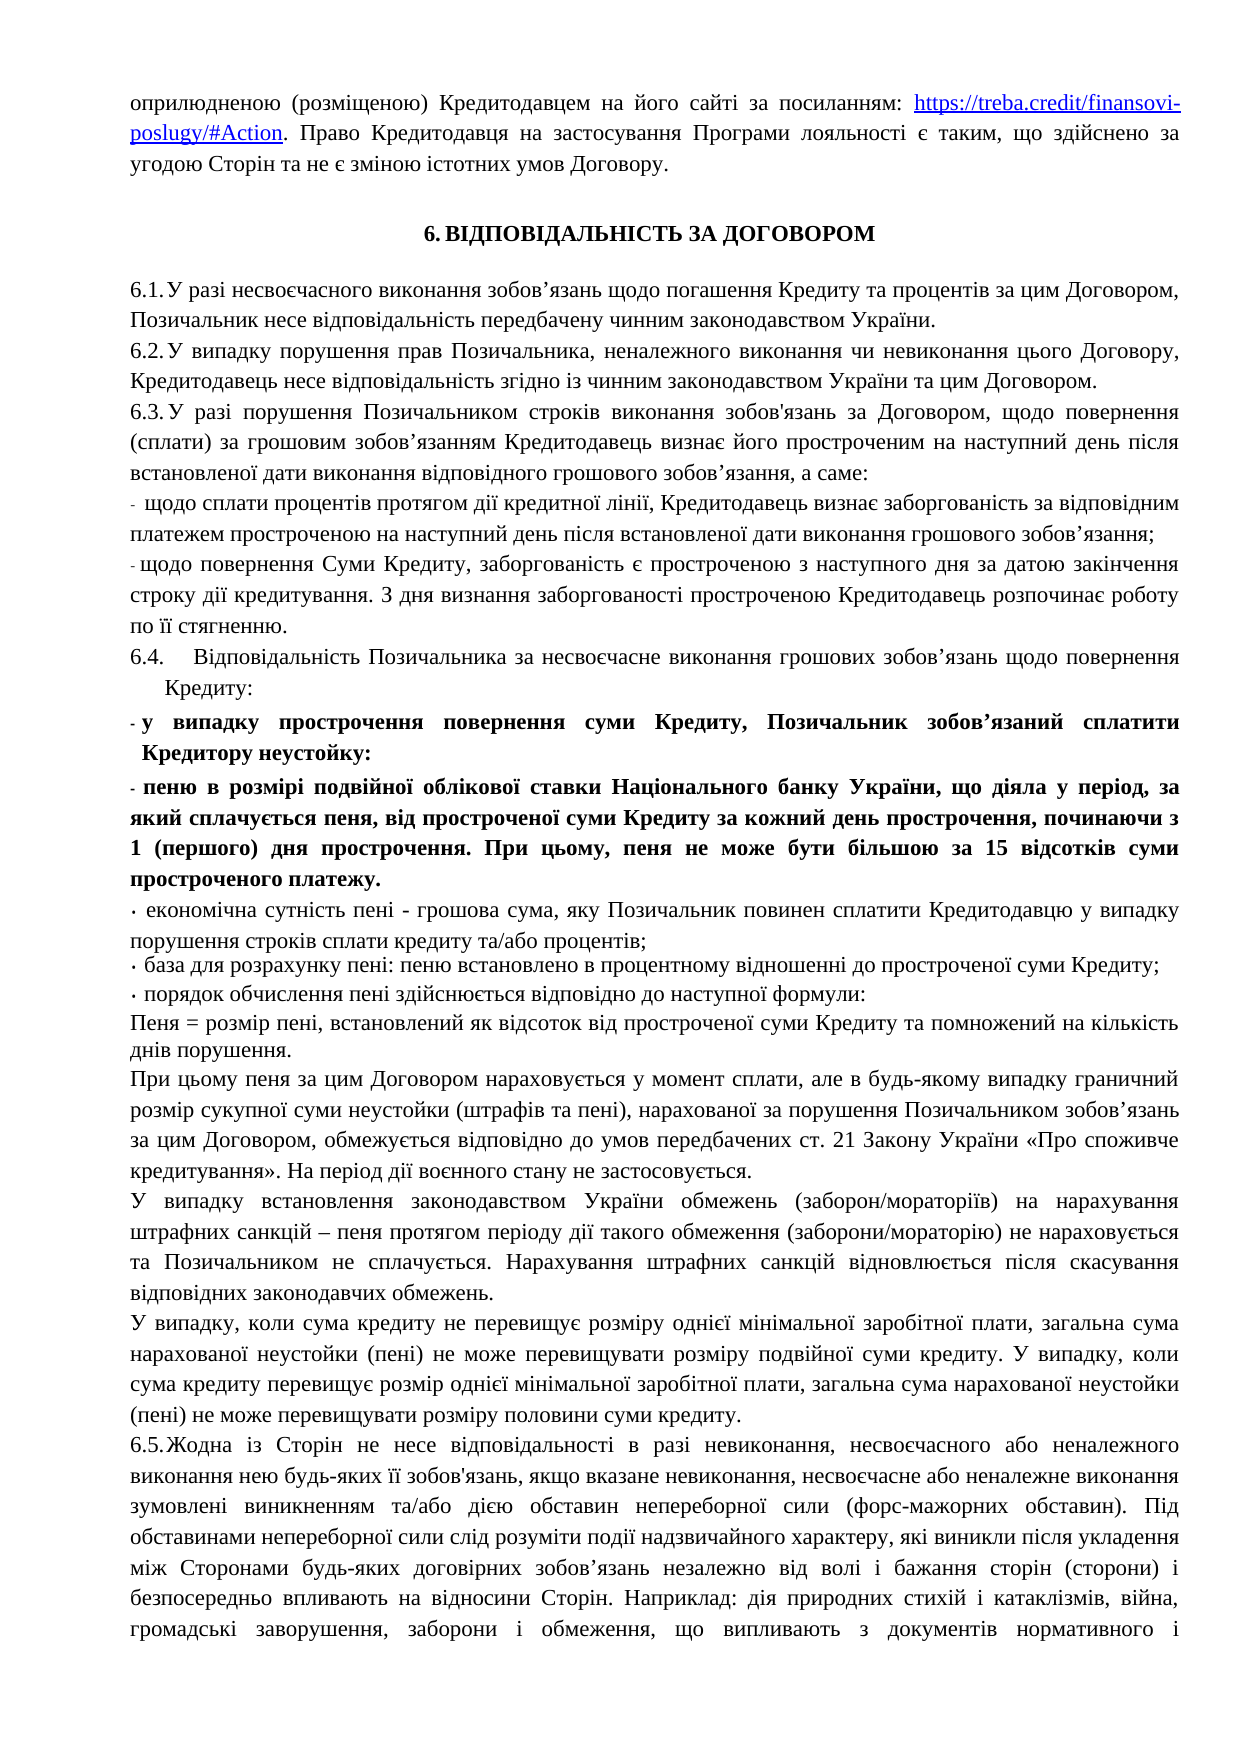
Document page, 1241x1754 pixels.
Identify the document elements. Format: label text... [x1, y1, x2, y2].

text У випадку встановлення законодавством України обмежень (заборон/мораторіїв) на нарахування штрафних санкцій – пеня протягом періоду дії такого обмеження (заборони/мораторію) не нараховується та Позичальником не сплачується. Нарахування штрафних санкцій відновлюється після скасування відповідних законодавчих обмежень. [130, 1187, 1181, 1305]
list щодо повернення Суми Кредиту, заборгованість є простроченою з наступного дня за датою закінчення строку дії кредитування. З дня визнання заборгованості простроченою Кредитодавець розпочинає роботу по її стягненню. [130, 551, 1181, 638]
list Відповідальність Позичальника за несвоєчасне виконання грошових зобов’язань щодо повернення Кредиту: [130, 643, 1181, 700]
list щодо сплати процентів протягом дії кредитної лінії, Кредитодавець визнає заборгованість за відповідним платежем простроченою на наступний день після встановленої дати виконання грошового зобов’язання; [130, 489, 1181, 546]
text У випадку, коли сума кредиту не перевищує розміру однієї мінімальної заробітної плати, загальна сума нарахованої неустойки (пені) не може перевищувати розміру подвійної суми кредиту. У випадку, коли сума кредиту перевищує розмір однієї мінімальної заробітної плати, загальна сума нарахованої неустойки (пені) не може перевищувати розміру половини суми кредиту. [130, 1309, 1181, 1427]
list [130, 1432, 1181, 1641]
text При цьому пеня за цим Договором нараховується у момент сплати, але в будь-якому випадку граничний розмір сукупної суми неустойки (штрафів та пені), нарахованої за порушення Позичальником зобов’язань за цим Договором, обмежується відповідно до умов передбачених ст. 21 Закону України «Про споживче кредитування». На період дії воєнного стану не застосовується. [130, 1065, 1181, 1183]
list У випадку порушення прав Позичальника, неналежного виконання чи невиконання цього Договору, Кредитодавець несе відповідальність згідно із чинним законодавством України та цим Договором. [130, 337, 1181, 394]
list порядок обчислення пені здійснюється відповідно до наступної формули: [130, 980, 1181, 1006]
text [130, 89, 1181, 177]
list пеню в розмірі подвійної облікової ставки Національного банку України, що діяла у період, за який сплачується пеня, від простроченої суми Кредиту за кожний день прострочення, починаючи з 1 (першого) дня прострочення. При цьому, пеня не може бути більшою за 15 відсотків суми простроченого платежу. [130, 773, 1181, 892]
list У разі порушення Позичальником строків виконання зобов'язань за Договором, щодо повернення (сплати) за грошовим зобов’язанням Кредитодавець визнає його простроченим на наступний день після встановленої дати виконання відповідного грошового зобов’язання, а саме: [130, 398, 1181, 485]
list економічна сутність пені - грошова сума, яку Позичальник повинен сплатити Кредитодавцю у випадку порушення строків сплати кредиту та/або процентів; [130, 896, 1181, 953]
list база для розрахунку пені: пеню встановлено в процентному відношенні до простроченої суми Кредиту; [130, 957, 1181, 977]
subtitle ВІДПОВІДАЛЬНІСТЬ ЗА ДОГОВОРОМ [118, 220, 1181, 247]
list У разі несвоєчасного виконання зобов’язань щодо погашення Кредиту та процентів за цим Договором, Позичальник несе відповідальність передбачену чинним законодавством України. [130, 276, 1181, 333]
list у випадку прострочення повернення суми Кредиту, Позичальник зобов’язаний сплатити Кредитору неустойку: [130, 708, 1181, 765]
text Пеня = розмір пені, встановлений як відсоток від простроченої суми Кредиту та помножений на кількість днів порушення. [130, 1009, 1181, 1062]
